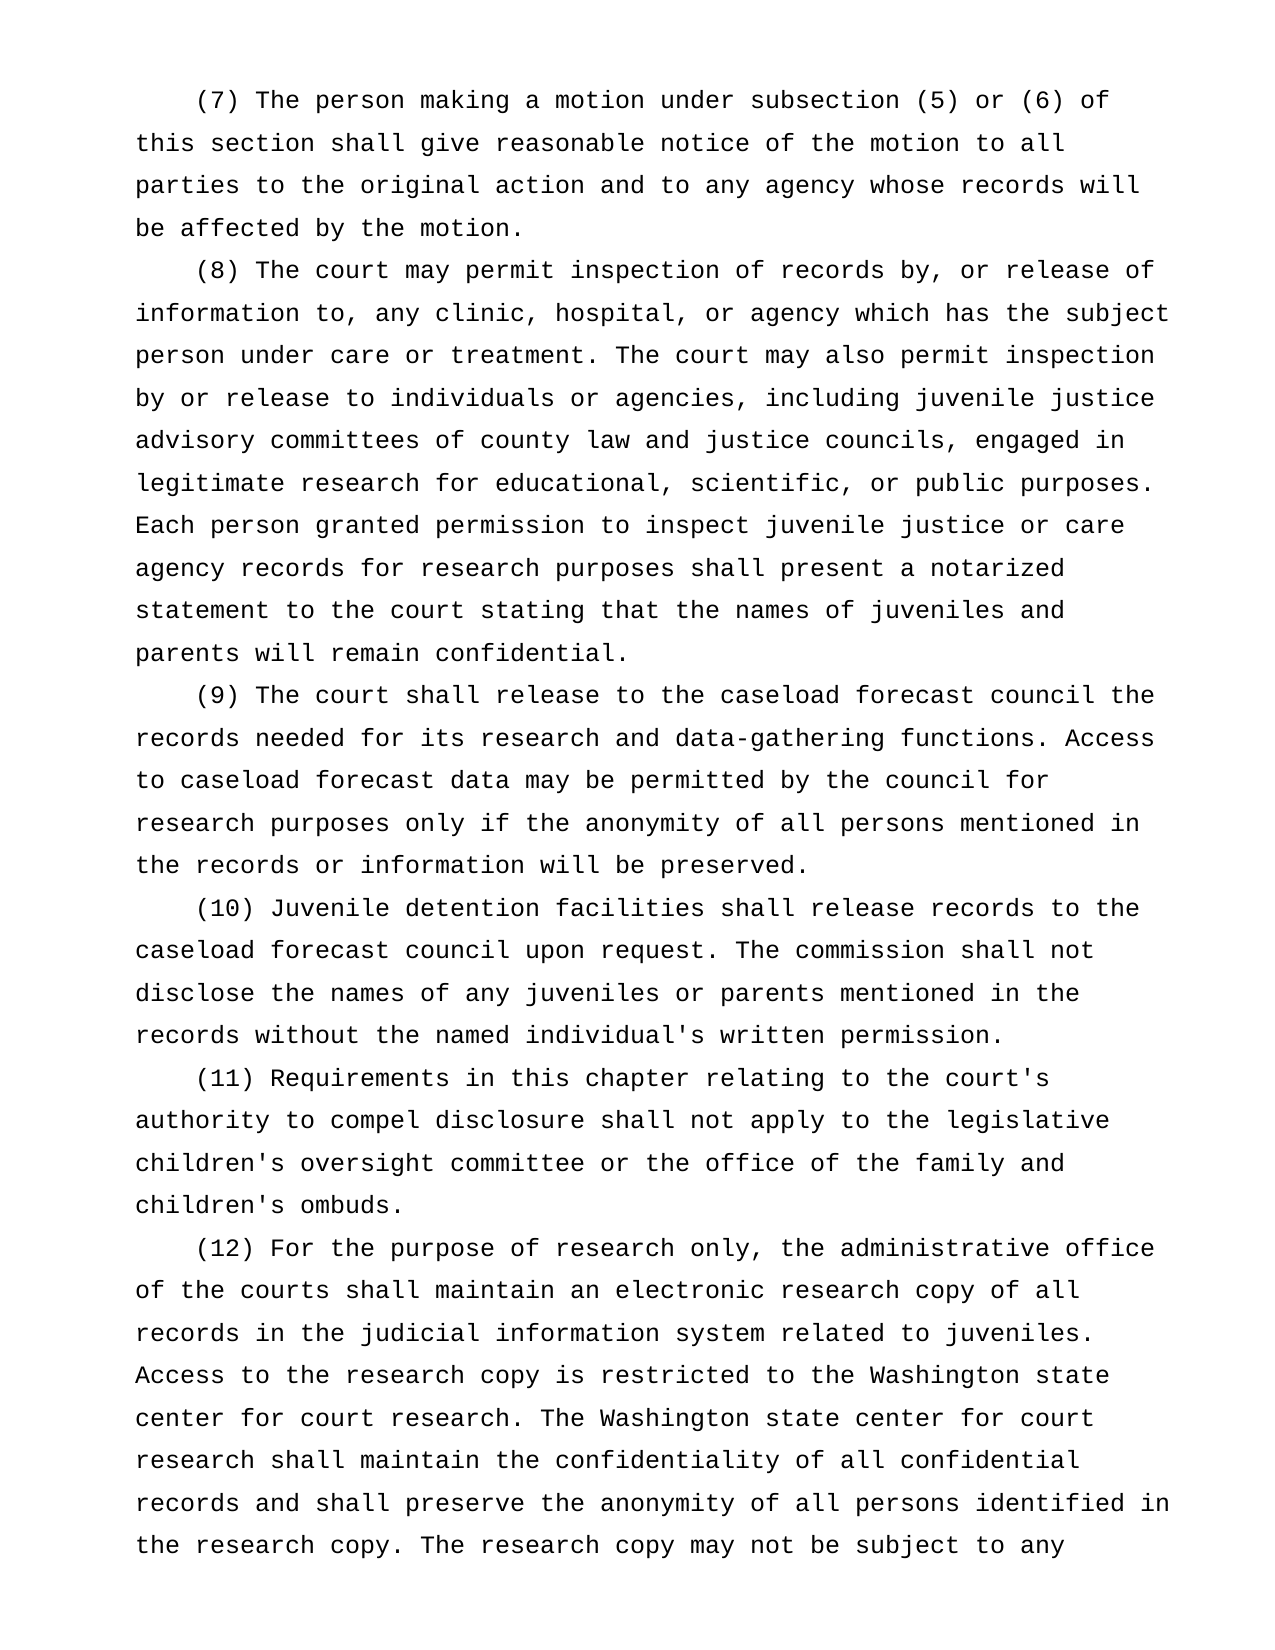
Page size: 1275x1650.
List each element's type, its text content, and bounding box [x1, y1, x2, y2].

text (7) The person making a motion under subsection (5) or (6) of this section shall give reasonable notice of the motion to all parties to the original action and to any agency whose records will be affected by the motion. [135, 75, 1170, 245]
text (8) The court may permit inspection of records by, or release of information to, any clinic, hospital, or agency which has the subject person under care or treatment. The court may also permit inspection by or release to individuals or agencies, including juvenile justice advisory committees of county law and justice councils, engaged in legitimate research for educational, scientific, or public purposes. Each person granted permission to inspect juvenile justice or care agency records for research purposes shall present a notarized statement to the court stating that the names of juveniles and parents will remain confidential. [135, 245, 1170, 670]
text (10) Juvenile detention facilities shall release records to the caseload forecast council upon request. The commission shall not disclose the names of any juveniles or parents mentioned in the records without the named individual's written permission. [135, 882, 1170, 1052]
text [135, 1222, 1170, 1562]
text (11) Requirements in this chapter relating to the court's authority to compel disclosure shall not apply to the legislative children's oversight committee or the office of the family and children's ombuds. [135, 1052, 1170, 1222]
text (9) The court shall release to the caseload forecast council the records needed for its research and data-gathering functions. Access to caseload forecast data may be permitted by the council for research purposes only if the anonymity of all persons mentioned in the records or information will be preserved. [135, 670, 1170, 882]
